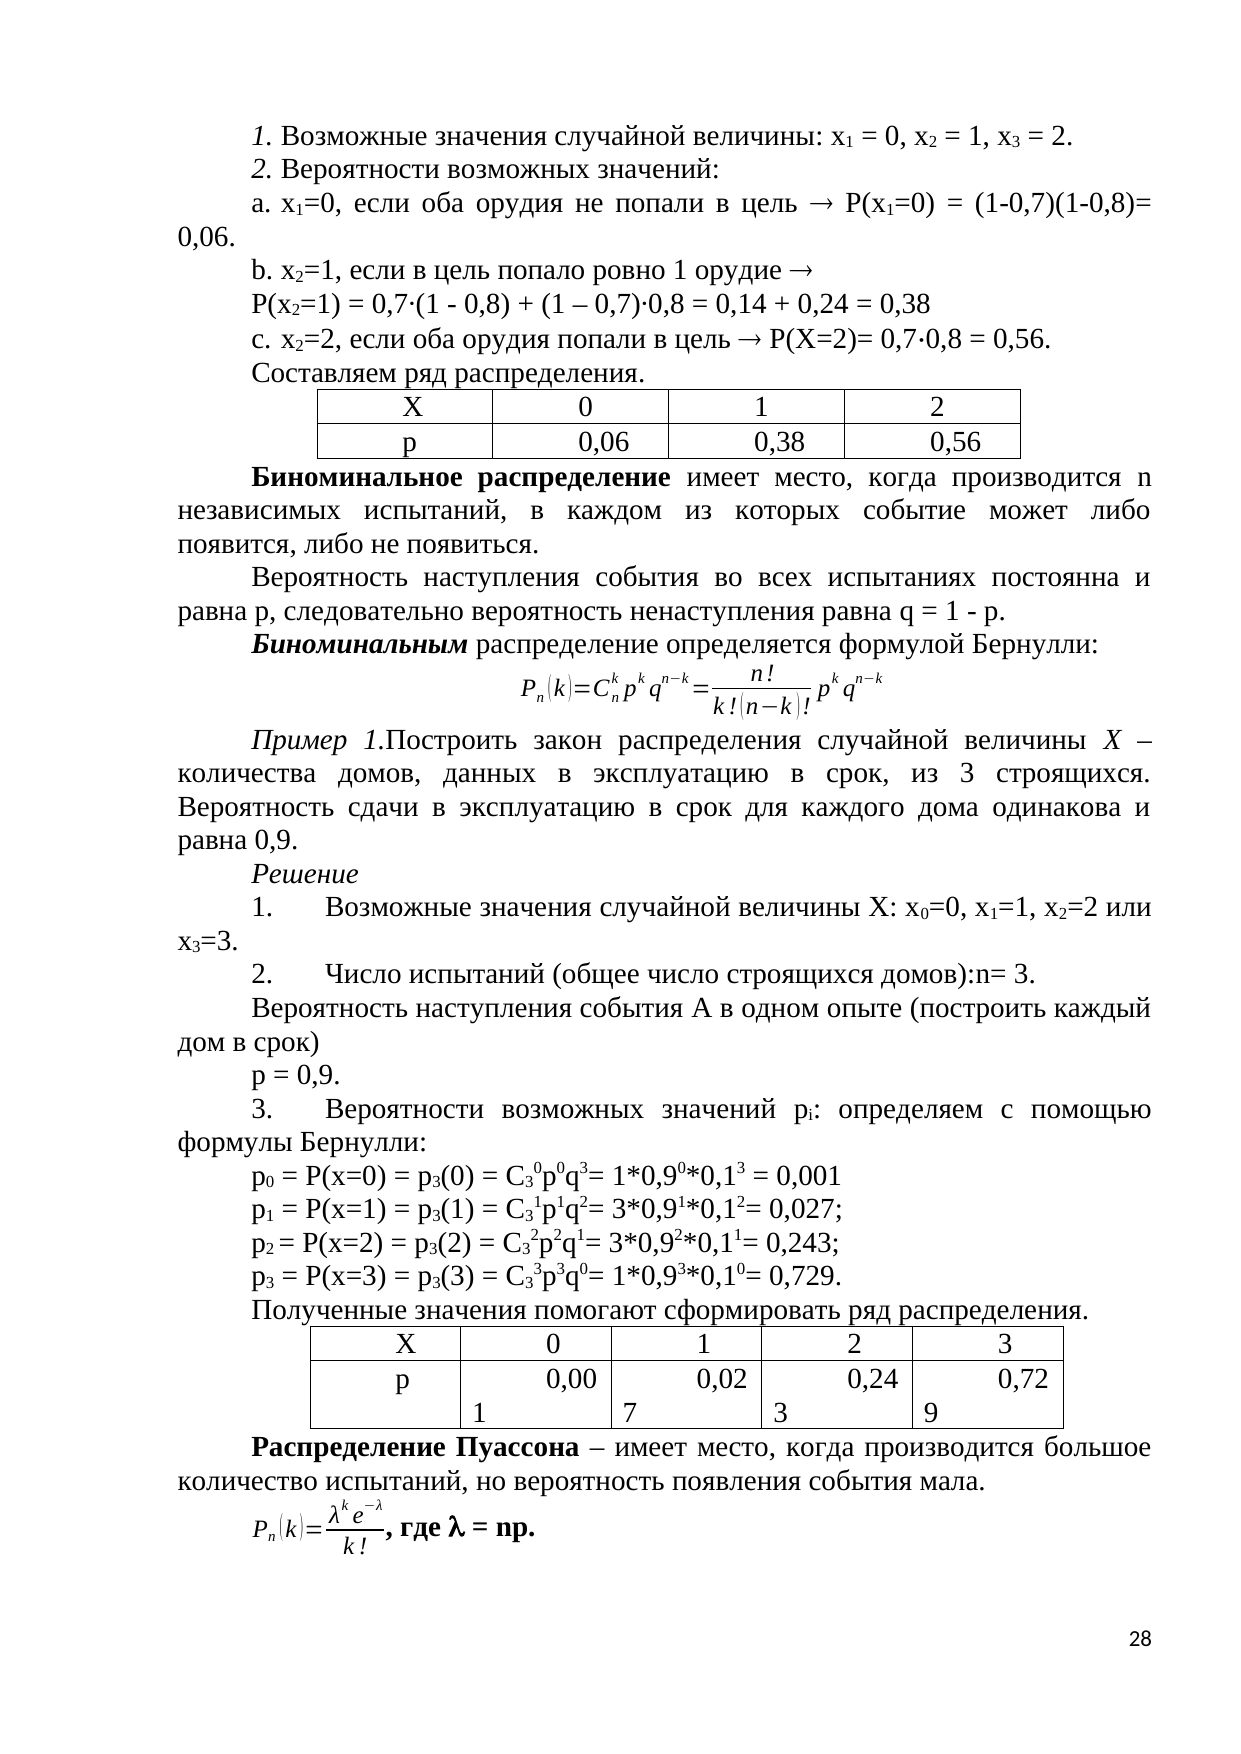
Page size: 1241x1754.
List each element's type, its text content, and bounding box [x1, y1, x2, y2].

list Распределение Пуассона – имеет место, когда производится большое количество испытаний, но вероятность появления события мала. [177, 1429, 1152, 1496]
table_header 0 [461, 1327, 611, 1360]
list Возможные значения случайной величины Х: х0=0, х1=1, х2=2 или х3=3. [177, 889, 1152, 957]
text p1 = Р(х=1) = р3(1) = С31р1q2= 3*0,91*0,12= 0,027; [177, 1191, 1152, 1225]
list Число испытаний (общее число строящихся домов):n= 3. [177, 957, 1152, 990]
table_header Х [318, 390, 492, 423]
table_header 2 [845, 390, 1020, 423]
list p = 0,9. [177, 1057, 1152, 1091]
table_header 0 [493, 390, 668, 423]
table_header 2 [762, 1327, 912, 1360]
list х2=2, если оба орудия попали в цель Р(Х=2)= 0,7⋅0,8 = 0,56. [177, 319, 1152, 355]
text Составляем ряд распределения. [177, 355, 1152, 388]
text Биноминальным распределение определяется формулой Бернулли: [177, 626, 1152, 660]
list Вероятности возможных значений: [177, 152, 1152, 185]
text Решение [177, 856, 1152, 889]
table_cell 0,001 [461, 1361, 611, 1428]
text Пример 1.Построить закон распределения случайной величины Х – количества домов, данных в эксплуатацию в срок, из 3 строящихся. Вероятность сдачи в эксплуатацию в срок для каждого дома одинакова и равна 0,9. [177, 722, 1152, 856]
list Вероятности возможных значений pi: определяем с помощью формулы Бернулли: [177, 1091, 1152, 1158]
table_cell 0,38 [669, 424, 844, 458]
list х2=1, если в цель попало ровно 1 орудие [177, 252, 1152, 286]
table_cell 0,027 [612, 1361, 761, 1428]
list Р(х2=1) = 0,7∙(1 - 0,8) + (1 – 0,7)∙0,8 = 0,14 + 0,24 = 0,38 [177, 286, 1152, 319]
table_header 1 [669, 390, 844, 423]
list Возможные значения случайной величины: х1 = 0, х2 = 1, х3 = 2. [177, 118, 1152, 152]
table_cell 0,06 [493, 424, 668, 458]
table_header 1 [612, 1327, 761, 1360]
table_cell 0,243 [762, 1361, 912, 1428]
list х1=0, если оба орудия не попали в цель Р(х1=0) = (1-0,7)(1-0,8)= 0,06. [177, 185, 1152, 252]
text Вероятность наступления события во всех испытаниях постоянна и равна р, следовательно вероятность ненаступления равна q = 1 - р. [177, 559, 1152, 626]
table_cell 0,56 [845, 424, 1020, 458]
table_cell р [311, 1361, 460, 1428]
text р0 = Р(х=0) = р3(0) = С30р0q3= 1*0,90*0,13 = 0,001 [177, 1158, 1152, 1191]
table_header Х [311, 1327, 460, 1360]
table_cell 0,729 [913, 1361, 1063, 1428]
text Полученные значения помогают сформировать ряд распределения. [177, 1292, 1152, 1326]
table_cell р [318, 424, 492, 458]
text p3 = Р(х=3) = р3(3) = С33р3q0= 1*0,93*0,10= 0,729. [177, 1258, 1152, 1292]
list Вероятность наступления события A в одном опыте (построить каждый дом в срок) [177, 990, 1152, 1057]
table_header 3 [913, 1327, 1063, 1360]
list , где = np. [177, 1496, 1152, 1559]
text p2 = Р(х=2) = р3(2) = С32р2q1= 3*0,92*0,11= 0,243; [177, 1225, 1152, 1258]
list Биноминальное распределение имеет место, когда производится n независимых испытаний, в каждом из которых событие может либо появится, либо не появиться. [177, 459, 1152, 559]
